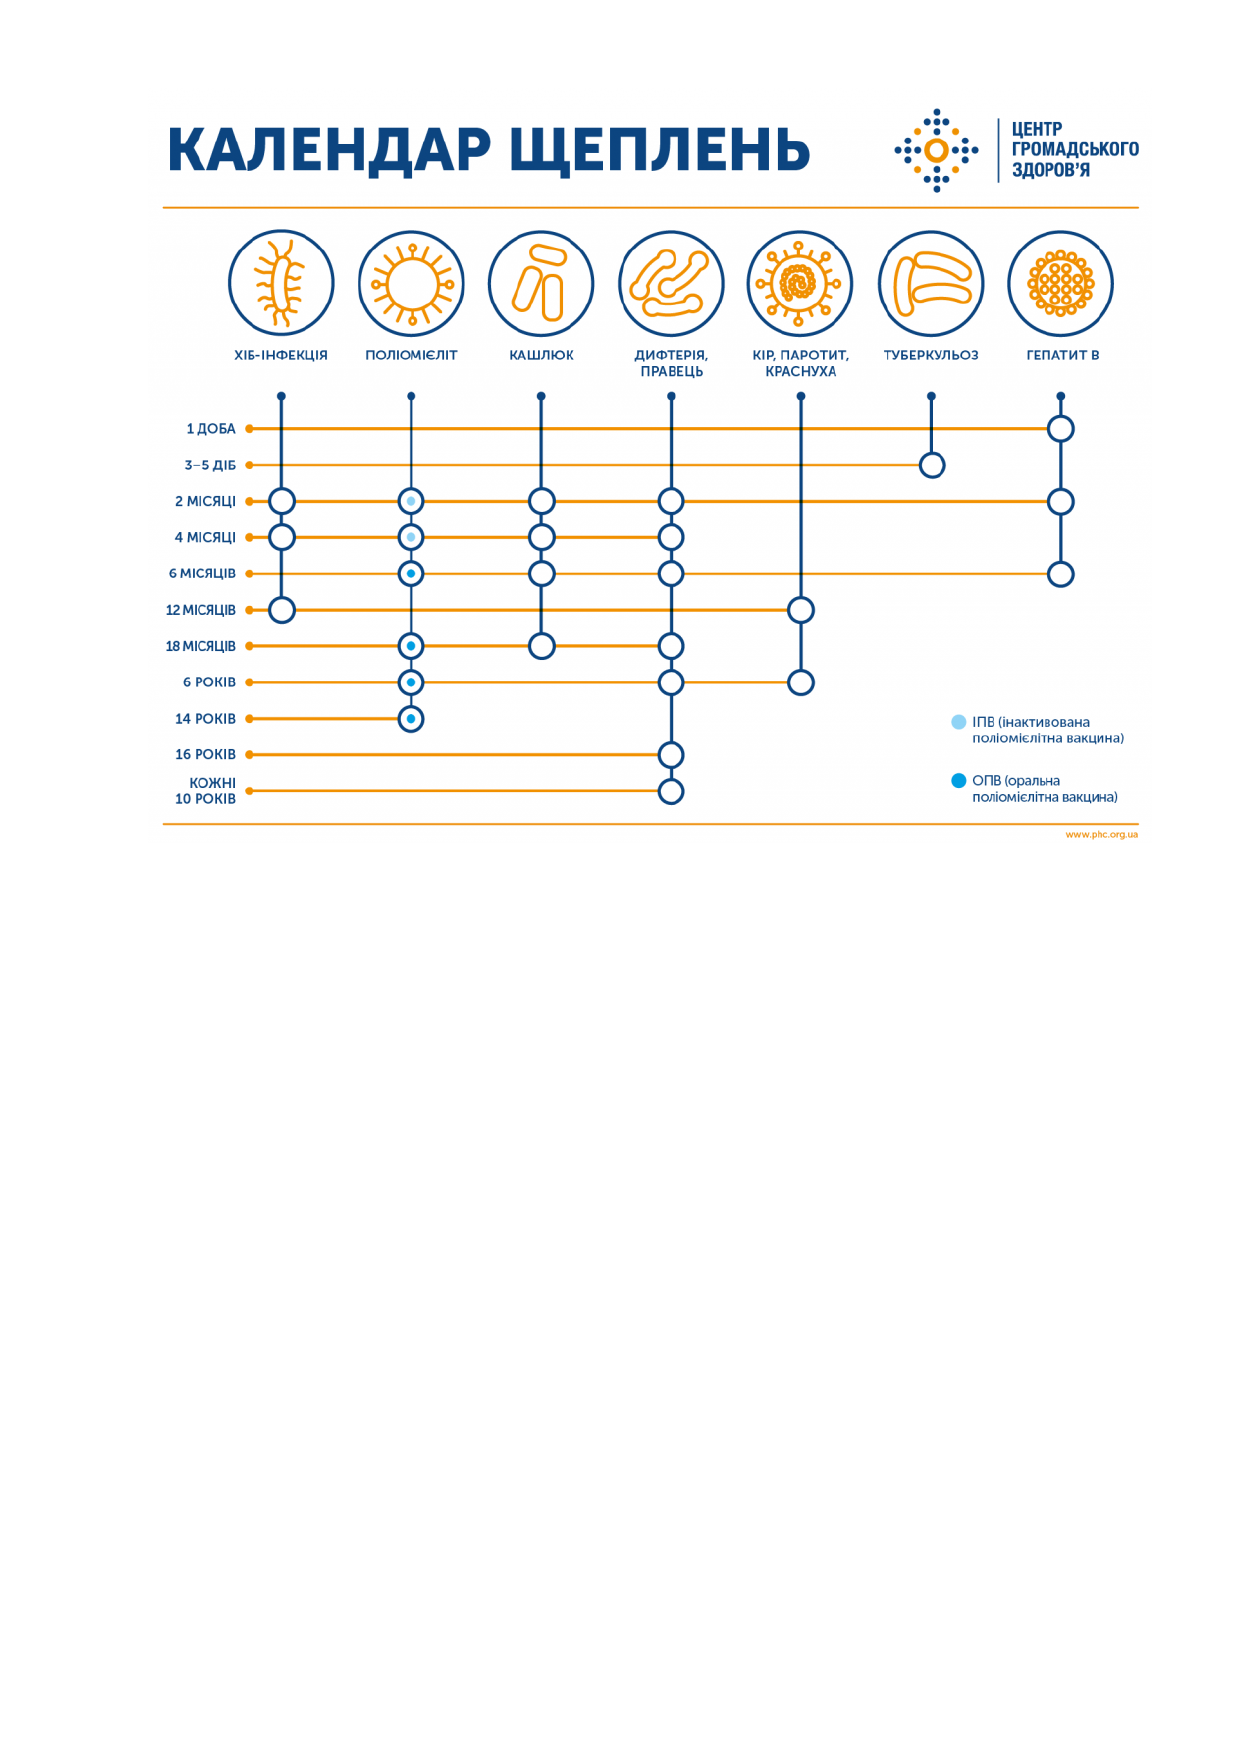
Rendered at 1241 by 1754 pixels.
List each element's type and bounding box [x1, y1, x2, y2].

picture [147, 88, 1152, 843]
